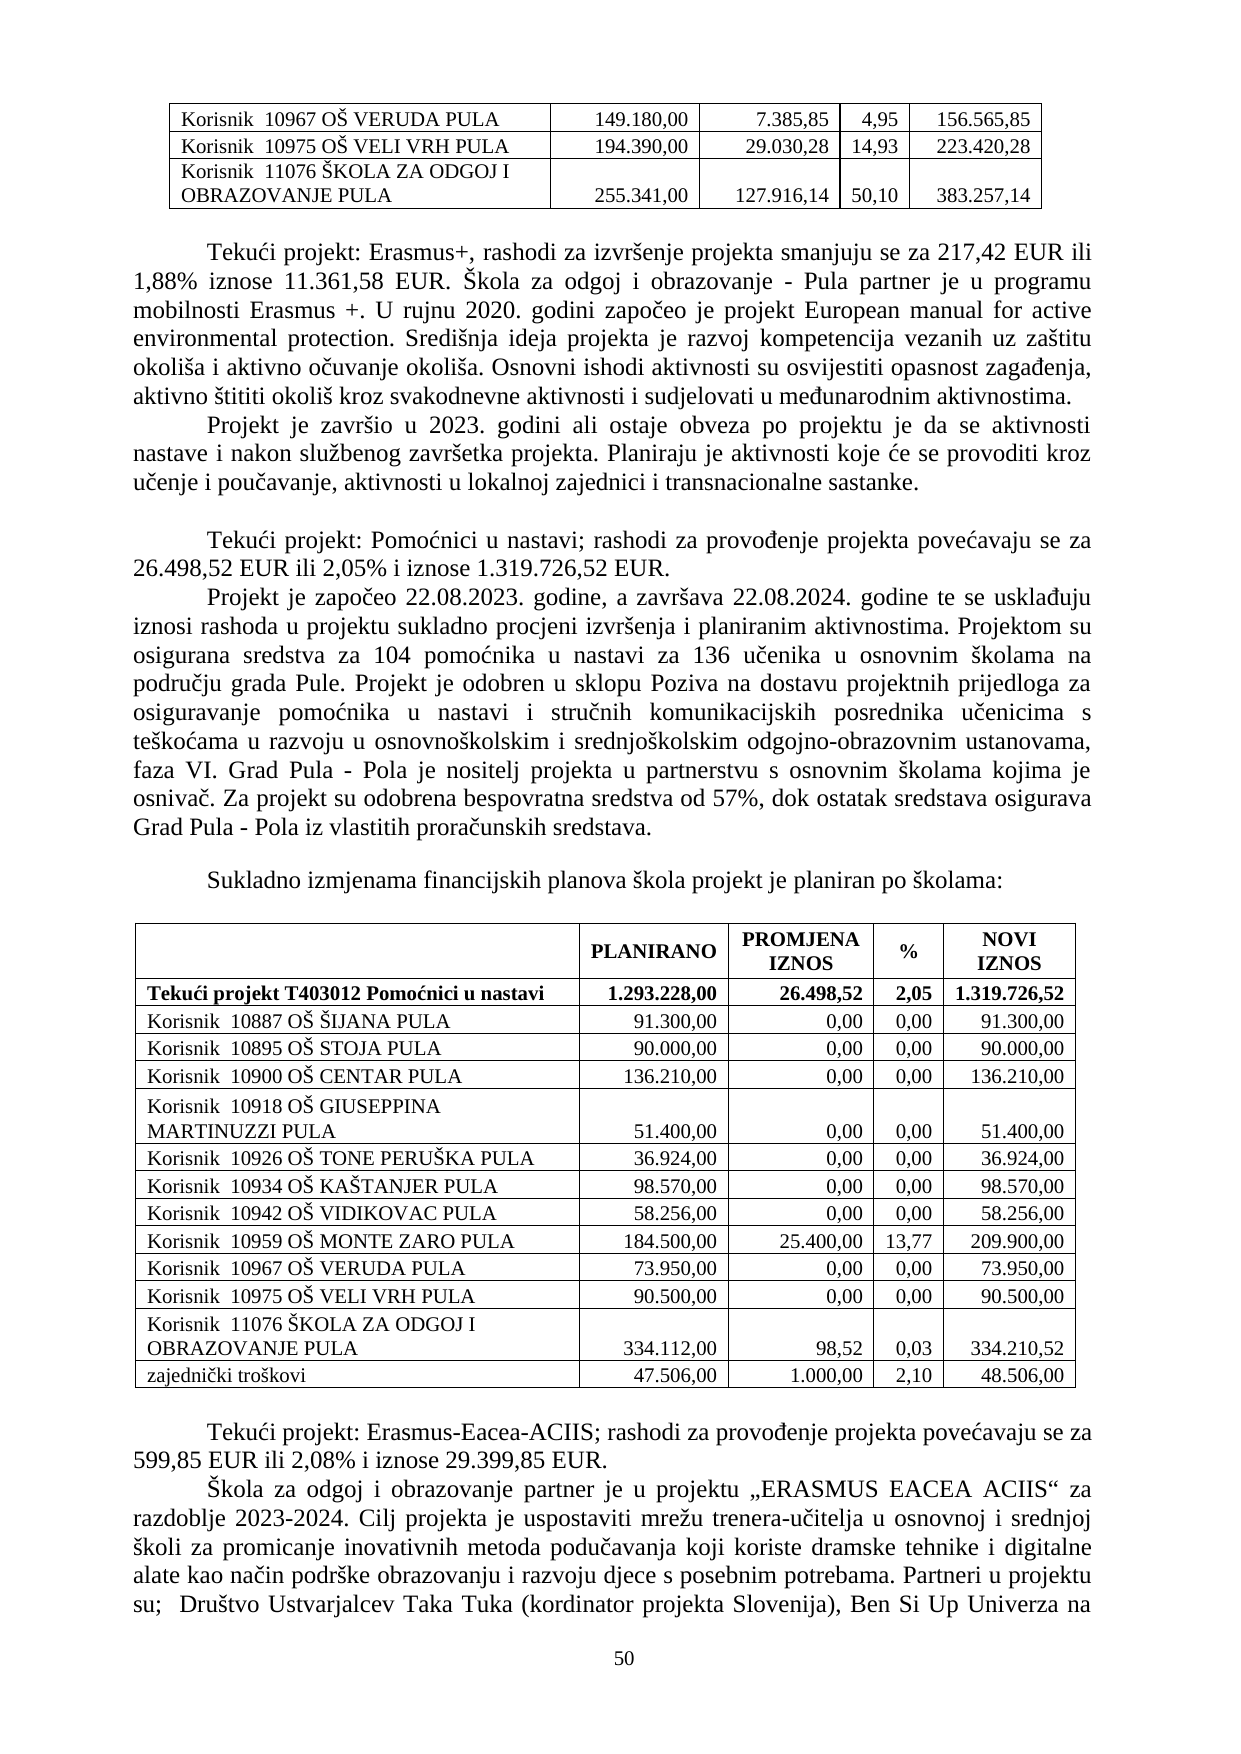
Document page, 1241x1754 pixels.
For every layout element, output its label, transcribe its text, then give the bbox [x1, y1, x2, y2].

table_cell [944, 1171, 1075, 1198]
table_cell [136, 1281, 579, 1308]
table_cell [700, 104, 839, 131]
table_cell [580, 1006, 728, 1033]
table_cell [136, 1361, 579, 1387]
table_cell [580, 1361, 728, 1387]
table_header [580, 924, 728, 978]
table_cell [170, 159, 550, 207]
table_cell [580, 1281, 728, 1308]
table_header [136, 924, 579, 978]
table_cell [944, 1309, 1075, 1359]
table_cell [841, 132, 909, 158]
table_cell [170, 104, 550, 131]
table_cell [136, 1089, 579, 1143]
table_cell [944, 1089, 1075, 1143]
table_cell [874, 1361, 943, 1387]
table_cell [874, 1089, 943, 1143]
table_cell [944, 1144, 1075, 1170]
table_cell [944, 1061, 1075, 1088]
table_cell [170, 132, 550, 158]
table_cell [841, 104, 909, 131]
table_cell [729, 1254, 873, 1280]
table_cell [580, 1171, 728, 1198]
text Tekući projekt: Erasmus+, rashodi za izvršenje projekta smanjuju se za 217,42 EUR ili 1,88% iznose 11.361,58 EUR. Škola za odgoj i obrazovanje - Pula partner je u programu mobilnosti Erasmus +. U rujnu 2020. godini započeo je projekt European manual for active environmental protection. Središnja ideja projekta je razvoj kompetencija vezanih uz zaštitu okoliša i aktivno očuvanje okoliša. Osnovni ishodi aktivnosti su osvijestiti opasnost zagađenja, aktivno štititi okoliš kroz svakodnevne aktivnosti i sudjelovati u međunarodnim aktivnostima. [133, 237, 1093, 410]
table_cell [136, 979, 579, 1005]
text Projekt je završio u 2023. godini ali ostaje obveza po projektu je da se aktivnosti nastave i nakon službenog završetka projekta. Planiraju je aktivnosti koje će se provoditi kroz učenje i poučavanje, aktivnosti u lokalnoj zajednici i transnacionalne sastanke. [133, 410, 1093, 496]
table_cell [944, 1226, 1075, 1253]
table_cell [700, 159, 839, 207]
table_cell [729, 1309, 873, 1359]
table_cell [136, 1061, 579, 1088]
text Projekt je započeo 22.08.2023. godine, a završava 22.08.2024. godine te se usklađuju iznosi rashoda u projektu sukladno procjeni izvršenja i planiranim aktivnostima. Projektom su osigurana sredstva za 104 pomoćnika u nastavi za 136 učenika u osnovnim školama na području grada Pule. Projekt je odobren u sklopu Poziva na dostavu projektnih prijedloga za osiguravanje pomoćnika u nastavi i stručnih komunikacijskih posrednika učenicima s teškoćama u razvoju u osnovnoškolskim i srednjoškolskim odgojno-obrazovnim ustanovama, faza VI. Grad Pula - Pola je nositelj projekta u partnerstvu s osnovnim školama kojima je osnivač. Za projekt su odobrena bespovratna sredstva od 57%, dok ostatak sredstava osigurava Grad Pula - Pola iz vlastitih proračunskih sredstava. [133, 582, 1093, 841]
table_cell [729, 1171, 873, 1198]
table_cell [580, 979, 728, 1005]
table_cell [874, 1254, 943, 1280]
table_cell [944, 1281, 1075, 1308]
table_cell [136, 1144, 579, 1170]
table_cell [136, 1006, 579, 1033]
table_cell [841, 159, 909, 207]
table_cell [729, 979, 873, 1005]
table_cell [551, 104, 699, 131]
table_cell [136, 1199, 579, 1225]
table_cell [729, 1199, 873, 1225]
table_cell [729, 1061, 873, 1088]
text Tekući projekt: Erasmus-Eacea-ACIIS; rashodi za provođenje projekta povećavaju se za 599,85 EUR ili 2,08% i iznose 29.399,85 EUR. [133, 1417, 1093, 1474]
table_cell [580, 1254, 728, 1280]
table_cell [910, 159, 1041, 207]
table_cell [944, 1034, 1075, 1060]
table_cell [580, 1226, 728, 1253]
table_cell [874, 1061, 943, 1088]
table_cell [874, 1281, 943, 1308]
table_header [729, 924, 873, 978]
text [133, 1474, 1093, 1618]
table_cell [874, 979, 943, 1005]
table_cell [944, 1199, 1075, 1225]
text Sukladno izmjenama financijskih planova škola projekt je planiran po školama: [148, 865, 1093, 894]
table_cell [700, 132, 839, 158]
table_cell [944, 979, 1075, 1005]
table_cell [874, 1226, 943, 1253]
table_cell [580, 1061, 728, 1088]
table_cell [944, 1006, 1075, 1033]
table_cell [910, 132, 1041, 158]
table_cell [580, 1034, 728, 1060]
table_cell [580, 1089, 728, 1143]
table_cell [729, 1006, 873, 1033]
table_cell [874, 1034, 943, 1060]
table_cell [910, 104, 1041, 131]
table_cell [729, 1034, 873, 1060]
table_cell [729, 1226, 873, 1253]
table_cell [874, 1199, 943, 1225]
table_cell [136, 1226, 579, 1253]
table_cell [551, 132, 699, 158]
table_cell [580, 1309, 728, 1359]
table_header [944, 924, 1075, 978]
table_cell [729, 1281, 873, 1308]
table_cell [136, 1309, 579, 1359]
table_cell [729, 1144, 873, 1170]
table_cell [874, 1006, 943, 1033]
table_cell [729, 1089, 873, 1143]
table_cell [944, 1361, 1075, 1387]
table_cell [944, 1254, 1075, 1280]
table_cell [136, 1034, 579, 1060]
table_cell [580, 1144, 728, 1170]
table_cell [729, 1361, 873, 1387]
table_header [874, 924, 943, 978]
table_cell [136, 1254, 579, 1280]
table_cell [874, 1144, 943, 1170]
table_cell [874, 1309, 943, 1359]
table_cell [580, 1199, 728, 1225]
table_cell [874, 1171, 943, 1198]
text Tekući projekt: Pomoćnici u nastavi; rashodi za provođenje projekta povećavaju se za 26.498,52 EUR ili 2,05% i iznose 1.319.726,52 EUR. [133, 525, 1093, 582]
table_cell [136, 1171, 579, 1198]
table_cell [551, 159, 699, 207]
